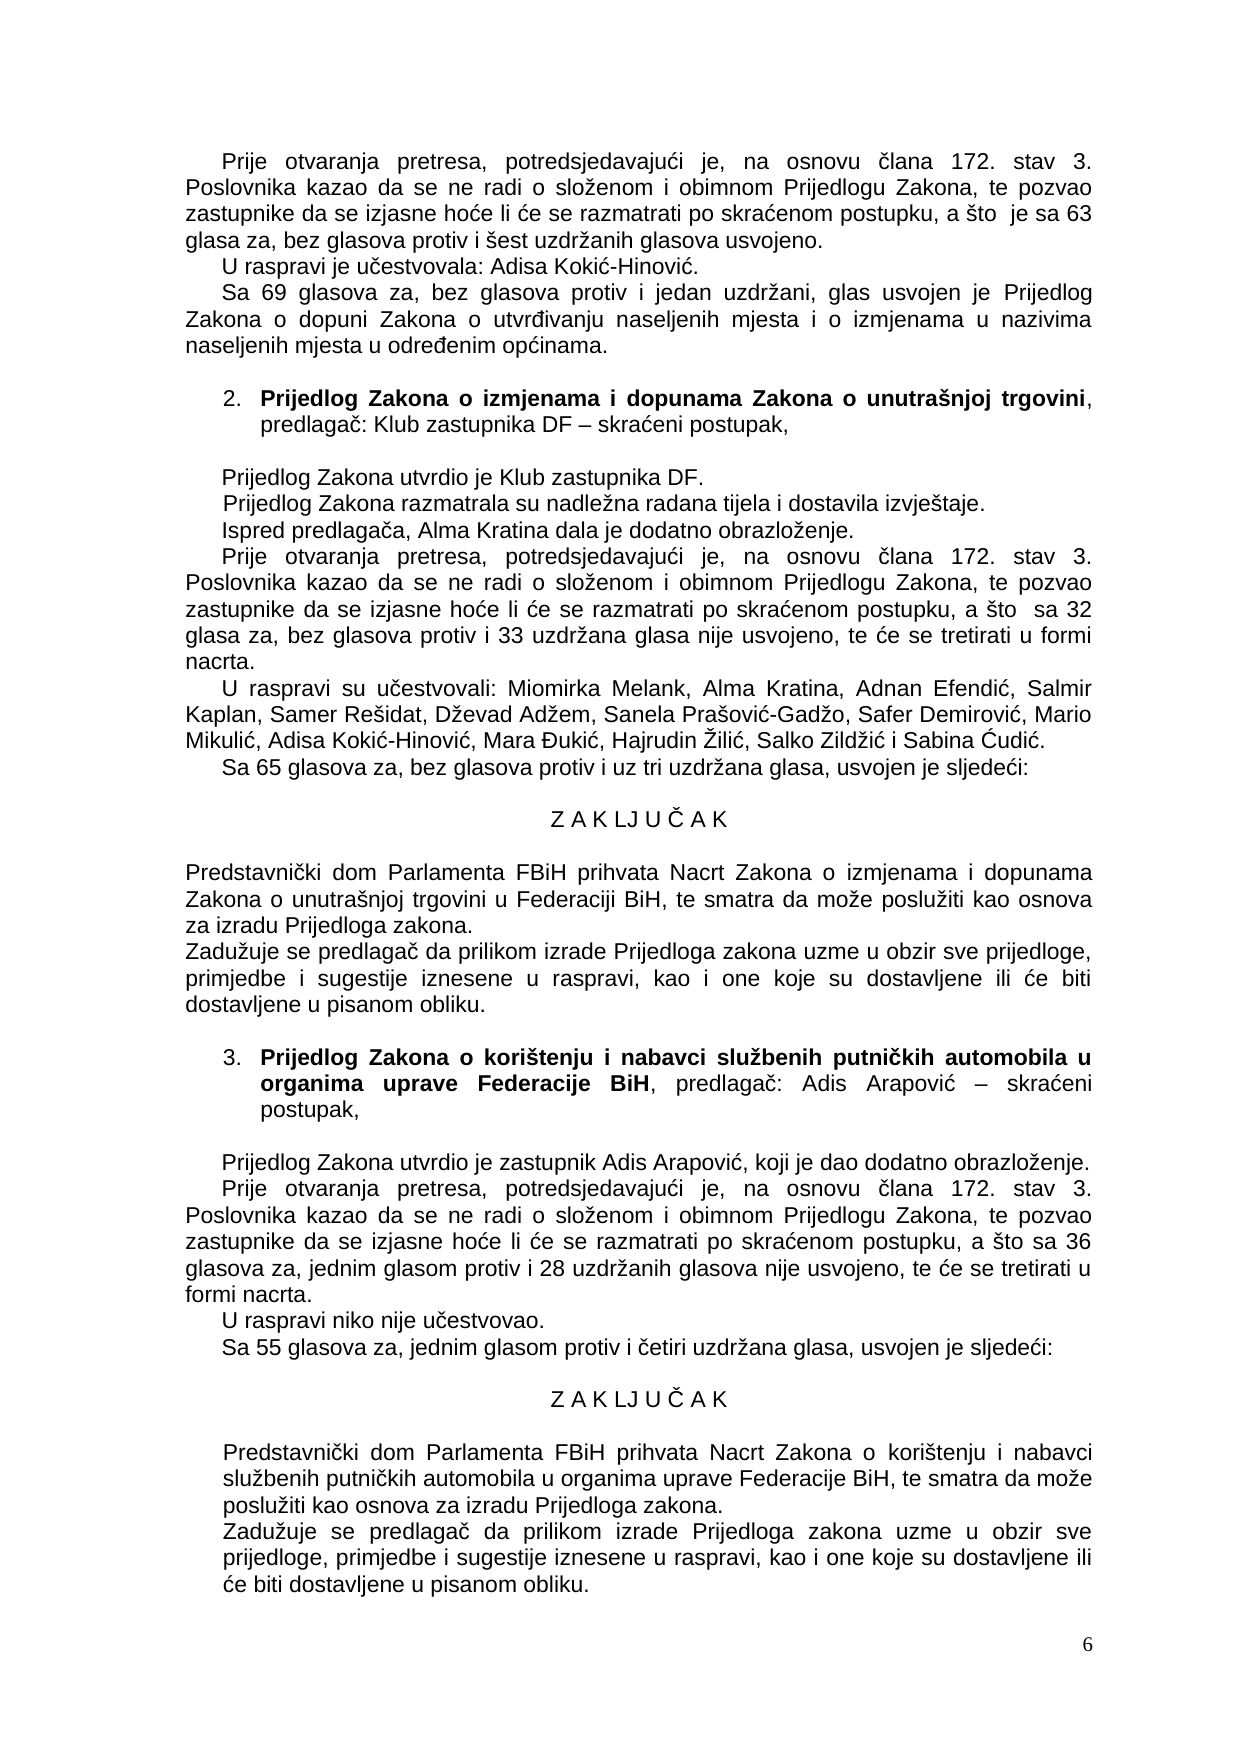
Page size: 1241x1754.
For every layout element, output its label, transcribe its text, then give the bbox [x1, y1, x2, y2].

text Prijedlog Zakona razmatrala su nadležna radana tijela i dostavila izvještaje. [221, 490, 1093, 517]
text Sa 69 glasova za, bez glasova protiv i jedan uzdržani, glas usvojen je Prijedlog Zakona o dopuni Zakona o utvrđivanju naseljenih mjesta i o izmjenama u nazivima naseljenih mjesta u određenim općinama. [185, 279, 1093, 358]
text Z A K LJ U Č A K [185, 1386, 1093, 1413]
list Prijedlog Zakona o izmjenama i dopunama Zakona o unutrašnjoj trgovini, predlagač: Klub zastupnika DF – skraćeni postupak, [223, 385, 1093, 437]
text Prijedlog Zakona utvrdio je zastupnik Adis Arapović, koji je dao dodatno obrazloženje. [148, 1149, 1093, 1175]
text Prije otvaranja pretresa, potredsjedavajući je, na osnovu člana 172. stav 3. Poslovnika kazao da se ne radi o složenom i obimnom Prijedlogu Zakona, te pozvao zastupnike da se izjasne hoće li će se razmatrati po skraćenom postupku, a što sa 36 glasova za, jednim glasom protiv i 28 uzdržanih glasova nije usvojeno, te će se tretirati u formi nacrta. [185, 1175, 1093, 1307]
text Predstavnički dom Parlamenta FBiH prihvata Nacrt Zakona o korištenju i nabavci službenih putničkih automobila u organima uprave Federacije BiH, te smatra da može poslužiti kao osnova za izradu Prijedloga zakona. [223, 1439, 1093, 1518]
text Z A K LJ U Č A K [185, 806, 1093, 833]
text U raspravi je učestvovala: Adisa Kokić-Hinović. [185, 253, 1093, 279]
list Prijedlog Zakona o korištenju i nabavci službenih putničkih automobila u organima uprave Federacije BiH, predlagač: Adis Arapović – skraćeni postupak, [223, 1044, 1093, 1123]
text Sa 65 glasova za, bez glasova protiv i uz tri uzdržana glasa, usvojen je sljedeći: [185, 754, 1093, 780]
text Prijedlog Zakona utvrdio je Klub zastupnika DF. [148, 464, 1093, 490]
text Ispred predlagača, Alma Kratina dala je dodatno obrazloženje. [148, 517, 1093, 543]
text U raspravi su učestvovali: Miomirka Melank, Alma Kratina, Adnan Efendić, Salmir Kaplan, Samer Rešidat, Dževad Adžem, Sanela Prašović-Gadžo, Safer Demirović, Mario Mikulić, Adisa Kokić-Hinović, Mara Đukić, Hajrudin Žilić, Salko Zildžić i Sabina Ćudić. [185, 675, 1093, 754]
text Prije otvaranja pretresa, potredsjedavajući je, na osnovu člana 172. stav 3. Poslovnika kazao da se ne radi o složenom i obimnom Prijedlogu Zakona, te pozvao zastupnike da se izjasne hoće li će se razmatrati po skraćenom postupku, a što je sa 63 glasa za, bez glasova protiv i šest uzdržanih glasova usvojeno. [185, 148, 1093, 253]
text Sa 55 glasova za, jednim glasom protiv i četiri uzdržana glasa, usvojen je sljedeći: [185, 1333, 1093, 1360]
text Predstavnički dom Parlamenta FBiH prihvata Nacrt Zakona o izmjenama i dopunama Zakona o unutrašnjoj trgovini u Federaciji BiH, te smatra da može poslužiti kao osnova za izradu Prijedloga zakona. [185, 859, 1093, 938]
text U raspravi niko nije učestvovao. [185, 1307, 1093, 1333]
text Zadužuje se predlagač da prilikom izrade Prijedloga zakona uzme u obzir sve prijedloge, primjedbe i sugestije iznesene u raspravi, kao i one koje su dostavljene ili će biti dostavljene u pisanom obliku. [223, 1518, 1093, 1597]
text Prije otvaranja pretresa, potredsjedavajući je, na osnovu člana 172. stav 3. Poslovnika kazao da se ne radi o složenom i obimnom Prijedlogu Zakona, te pozvao zastupnike da se izjasne hoće li će se razmatrati po skraćenom postupku, a što sa 32 glasa za, bez glasova protiv i 33 uzdržana glasa nije usvojeno, te će se tretirati u formi nacrta. [185, 543, 1093, 675]
text Zadužuje se predlagač da prilikom izrade Prijedloga zakona uzme u obzir sve prijedloge, primjedbe i sugestije iznesene u raspravi, kao i one koje su dostavljene ili će biti dostavljene u pisanom obliku. [185, 938, 1093, 1017]
